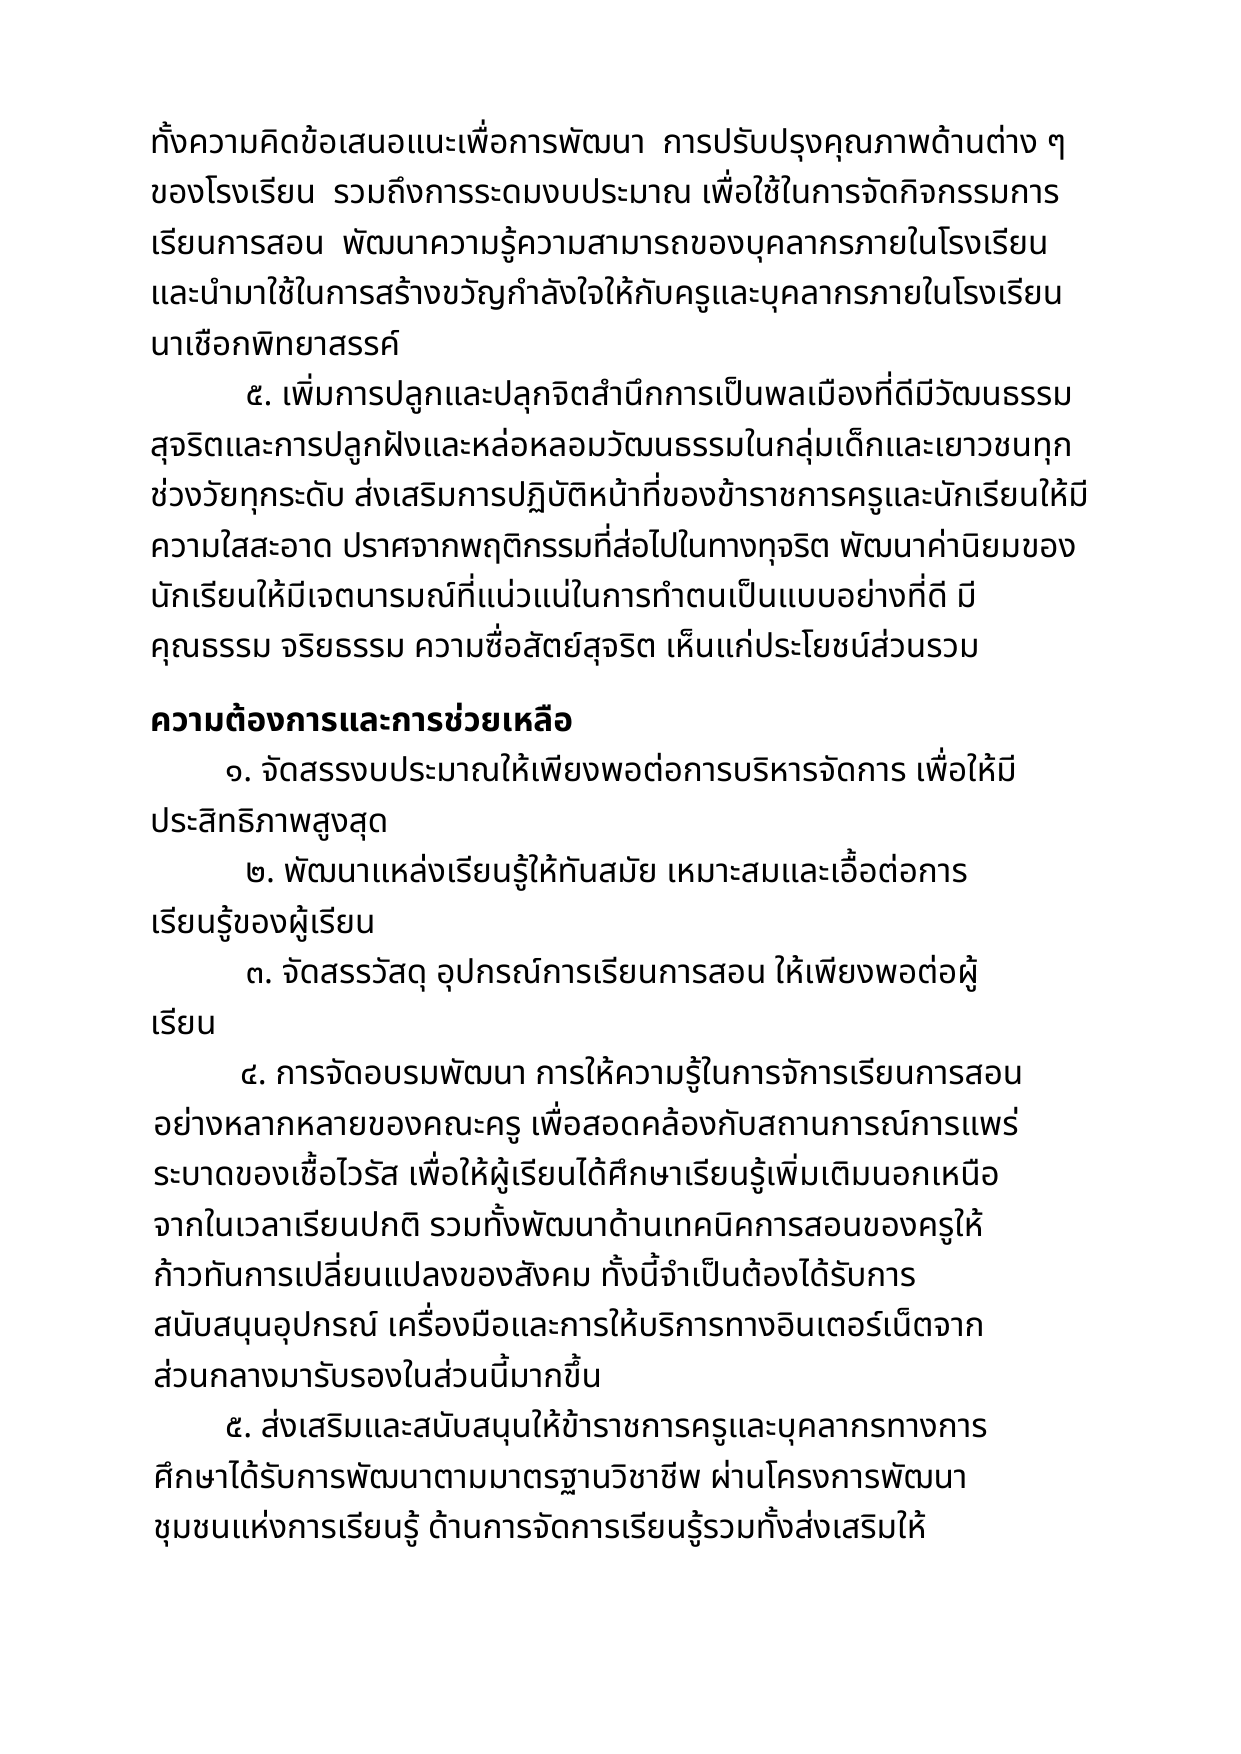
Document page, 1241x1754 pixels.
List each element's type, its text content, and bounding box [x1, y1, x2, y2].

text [153, 1402, 1029, 1554]
text ความต้องการและการช่วยเหลือ ๑. จัดสรรงบประมาณให้เพียงพอต่อการบริหารจัดการ เพื่อให้มีประสิทธิภาพสูงสุด ๒. พัฒนาแหล่งเรียนรู้ให้ทันสมัย เหมาะสมและเอื้อต่อการเรียนรู้ของผู้เรียน ๓. จัดสรรวัสดุ อุปกรณ์การเรียนการสอน ให้เพียงพอต่อผู้เรียน [150, 696, 1029, 1049]
text ๔. การจัดอบรมพัฒนา การให้ความรู้ในการจัการเรียนการสอนอย่างหลากหลายของคณะครู เพื่อสอดคล้องกับสถานการณ์การแพร่ระบาดของเชื้อไวรัส เพื่อให้ผู้เรียนได้ศึกษาเรียนรู้เพิ่มเติมนอกเหนือจากในเวลาเรียนปกติ รวมทั้งพัฒนาด้านเทคนิคการสอนของครูให้ก้าวทันการเปลี่ยนแปลงของสังคม ทั้งนี้จำเป็นต้องได้รับการสนับสนุนอุปกรณ์ เครื่องมือและการให้บริการทางอินเตอร์เน็ตจากส่วนกลางมารับรองในส่วนนี้มากขึ้น [153, 1049, 1029, 1402]
text ๕. เพิ่มการปลูกและปลุกจิตสำนึกการเป็นพลเมืองที่ดีมีวัฒนธรรมสุจริตและการปลูกฝังและหล่อหลอมวัฒนธรรมในกลุ่มเด็กและเยาวชนทุกช่วงวัยทุกระดับ ส่งเสริมการปฏิบัติหน้าที่ของข้าราชการครูและนักเรียนให้มีความใสสะอาด ปราศจากพฤติกรรมที่ส่อไปในทางทุจริต พัฒนาค่านิยมของนักเรียนให้มีเจตนารมณ์ที่แน่วแน่ในการทำตนเป็นแบบอย่างที่ดี มีคุณธรรม จริยธรรม ความซื่อสัตย์สุจริต เห็นแก่ประโยชน์ส่วนรวม [150, 370, 1090, 673]
text ทั้งความคิดข้อเสนอแนะเพื่อการพัฒนา การปรับปรุงคุณภาพด้านต่าง ๆ ของโรงเรียน รวมถึงการระดมงบประมาณ เพื่อใช้ในการจัดกิจกรรมการเรียนการสอน พัฒนาความรู้ความสามารถของบุคลากรภายในโรงเรียนและนำมาใช้ในการสร้างขวัญกำลังใจให้กับครูและบุคลากรภายในโรงเรียนนาเชือกพิทยาสรรค์ [150, 118, 1090, 370]
